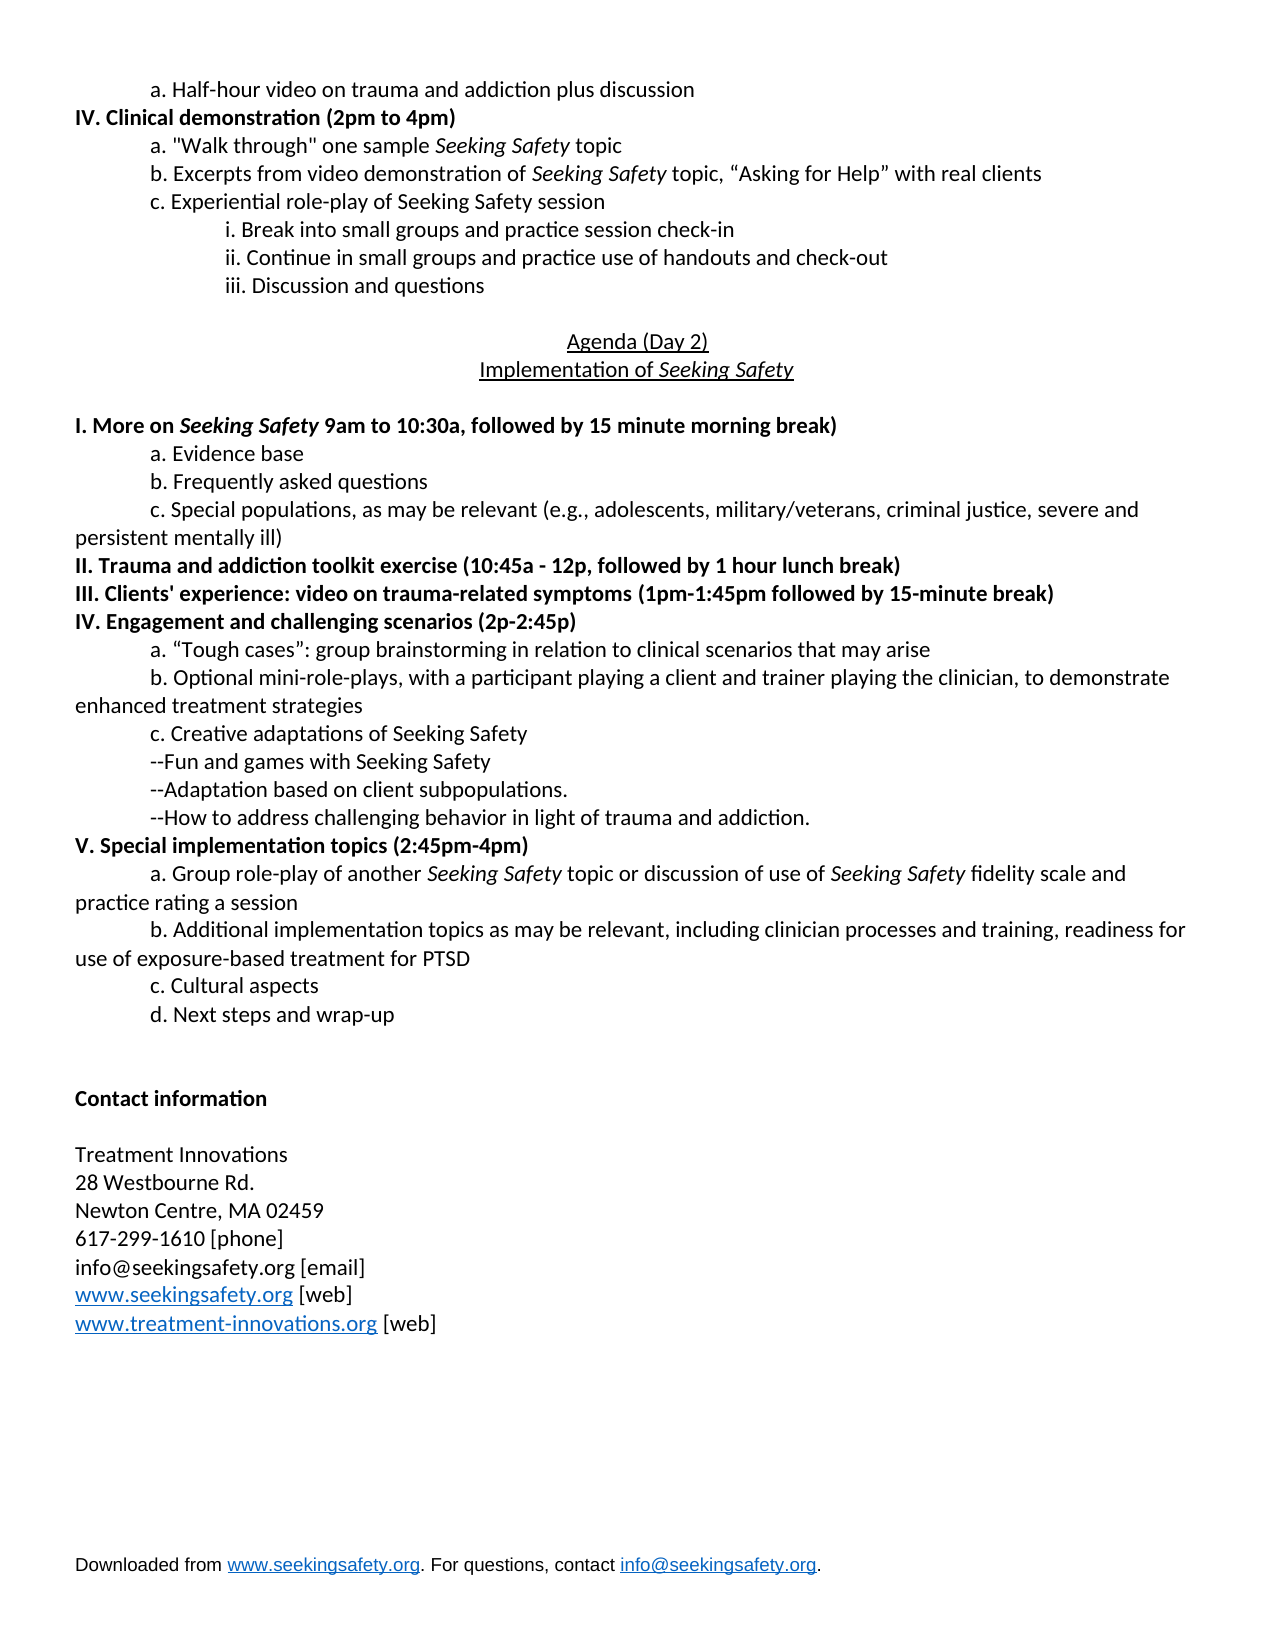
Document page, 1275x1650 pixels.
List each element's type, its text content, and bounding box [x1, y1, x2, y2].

text b. Frequently asked questions [75, 467, 1200, 495]
text b. Optional mini-role-plays, with a participant playing a client and trainer playing the clinician, to demonstrate enhanced treatment strategies [75, 663, 1200, 719]
text Agenda (Day 2) [75, 327, 1200, 355]
text Implementation of Seeking Safety [75, 355, 1200, 383]
text a. “Tough cases”: group brainstorming in relation to clinical scenarios that may arise [75, 635, 1200, 663]
text a. "Walk through" one sample Seeking Safety topic [75, 131, 1200, 159]
text --Fun and games with Seeking Safety [150, 747, 1162, 776]
text Treatment Innovations [75, 1141, 1200, 1168]
text iii. Discussion and questions [75, 271, 1200, 299]
text Contact information [75, 1084, 1162, 1112]
text a. Group role-play of another Seeking Safety topic or discussion of use of Seeking Safety fidelity scale and practice rating a session [75, 859, 1200, 916]
text d. Next steps and wrap-up [75, 1000, 1200, 1028]
text info@seekingsafety.org [email] [75, 1253, 1200, 1281]
text Newton Centre, MA 02459 [75, 1197, 1200, 1224]
text IV. Clinical demonstration (2pm to 4pm) [75, 103, 1200, 131]
text a. Evidence base [75, 439, 1200, 467]
text I. More on Seeking Safety 9am to 10:30a, followed by 15 minute morning break) [75, 411, 1200, 439]
text c. Special populations, as may be relevant (e.g., adolescents, military/veterans, criminal justice, severe and persistent mentally ill) [75, 495, 1200, 551]
text --How to address challenging behavior in light of trauma and addiction. [150, 803, 1162, 832]
text 28 Westbourne Rd. [75, 1168, 1200, 1197]
text IV. Engagement and challenging scenarios (2p-2:45p) [75, 607, 1200, 635]
text i. Break into small groups and practice session check-in [75, 215, 1200, 243]
text c. Experiential role-play of Seeking Safety session [75, 187, 1200, 215]
text www.seekingsafety.org [web] [75, 1281, 1200, 1309]
text III. Clients' experience: video on trauma-related symptoms (1pm-1:45pm followed by 15-minute break) [75, 579, 1200, 607]
text c. Creative adaptations of Seeking Safety [75, 719, 1200, 747]
text www.treatment-innovations.org [web] [75, 1309, 1200, 1337]
text b. Additional implementation topics as may be relevant, including clinician processes and training, readiness for use of exposure-based treatment for PTSD [75, 916, 1200, 972]
text II. Trauma and addiction toolkit exercise (10:45a - 12p, followed by 1 hour lunch break) [75, 551, 1200, 579]
text ii. Continue in small groups and practice use of handouts and check-out [75, 243, 1200, 271]
text V. Special implementation topics (2:45pm-4pm) [75, 832, 1200, 859]
text 617-299-1610 [phone] [75, 1224, 1200, 1253]
text c. Cultural aspects [75, 972, 1200, 1000]
text a. Half-hour video on trauma and addiction plus discussion [75, 75, 1200, 103]
text --Adaptation based on client subpopulations. [150, 776, 1162, 803]
text b. Excerpts from video demonstration of Seeking Safety topic, “Asking for Help” with real clients [75, 159, 1200, 187]
